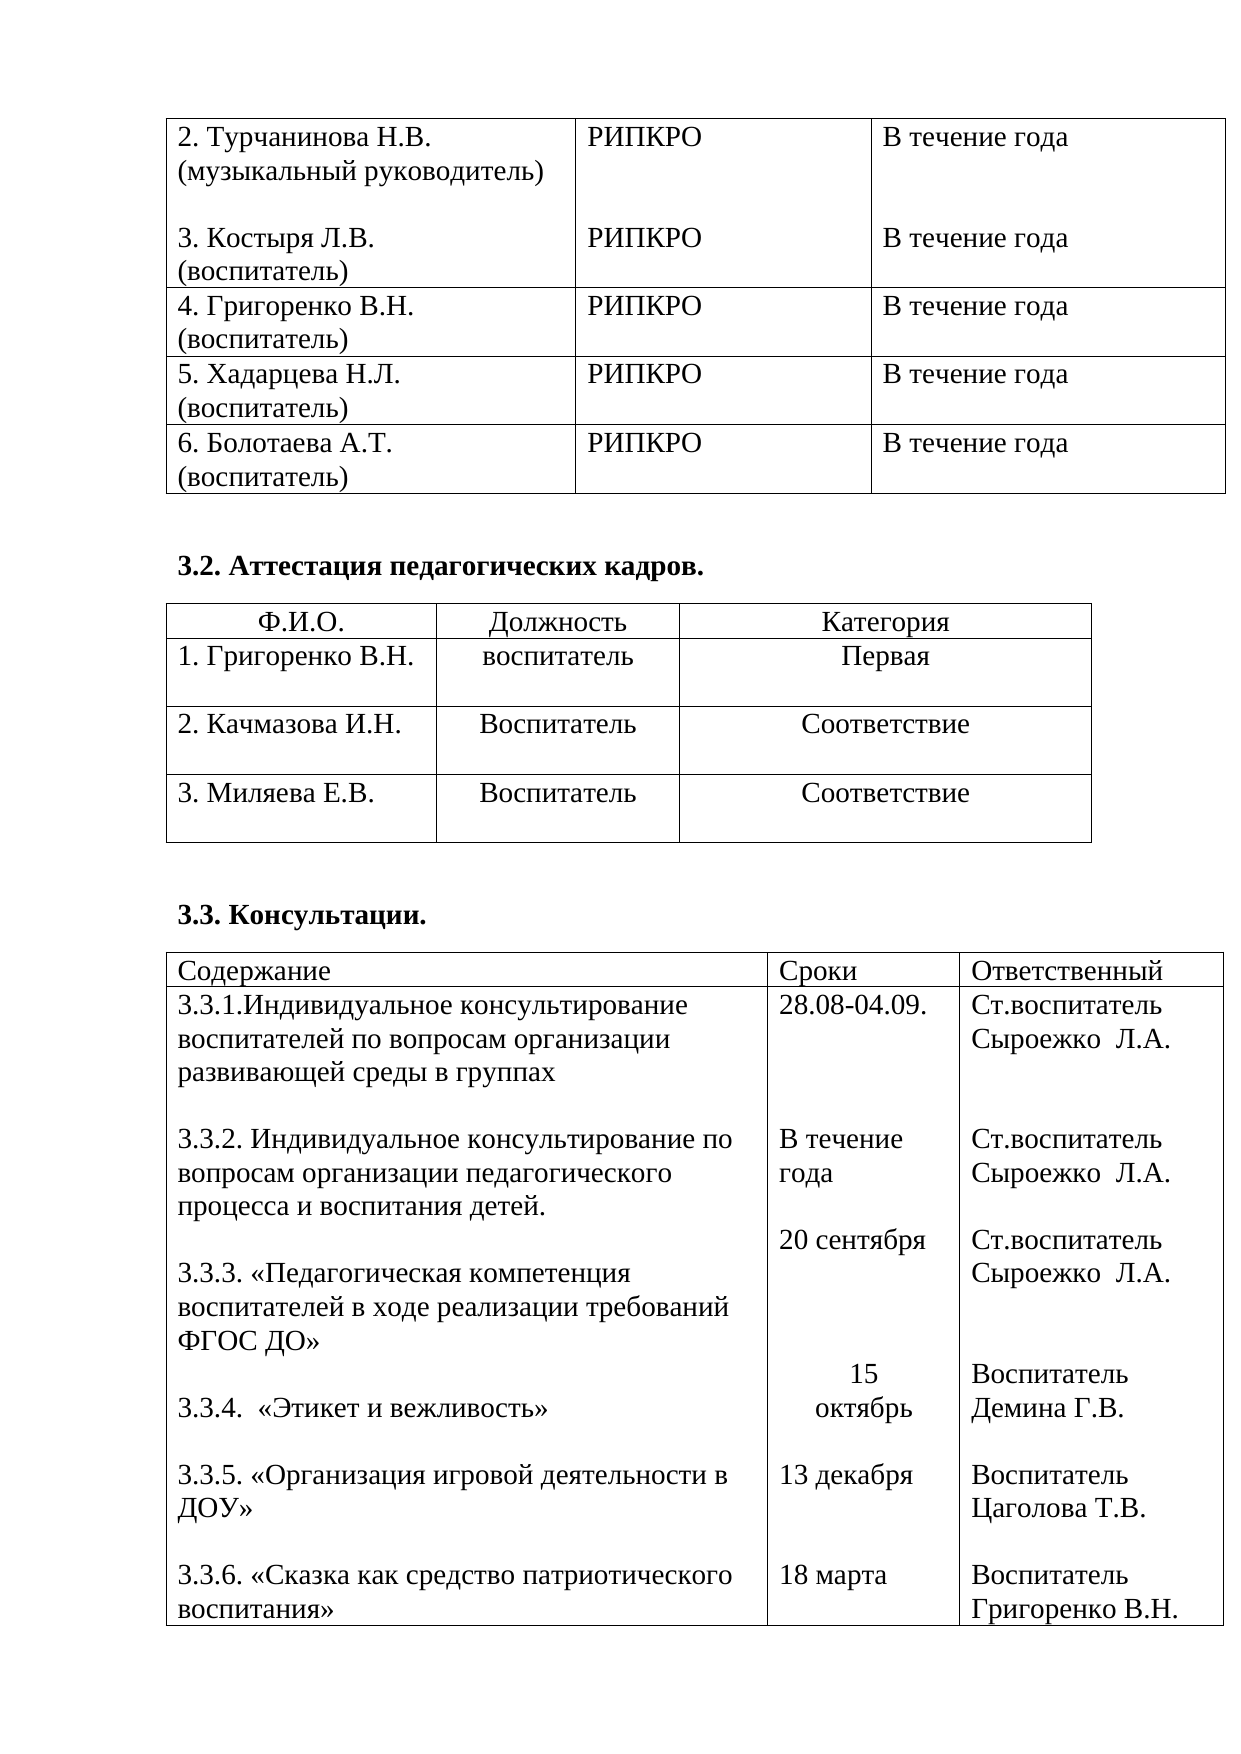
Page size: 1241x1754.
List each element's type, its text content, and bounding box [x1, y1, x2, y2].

table_cell В течение года [872, 288, 1225, 356]
table_cell РИПКРО [576, 357, 871, 424]
text 3.2. Аттестация педагогических кадров. [177, 548, 1152, 582]
table_cell Воспитатель [437, 775, 679, 842]
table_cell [960, 987, 1223, 1624]
table_cell 2. Качмазова И.Н. [167, 707, 436, 774]
table_header Ответственный [960, 953, 1223, 986]
table_cell Соответствие [680, 707, 1091, 774]
table_cell Первая [680, 639, 1091, 706]
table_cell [167, 119, 575, 287]
table_cell Соответствие [680, 775, 1091, 842]
table_header Содержание [167, 953, 767, 986]
table_cell РИПКРО [576, 288, 871, 356]
table_cell РИПКРО [576, 425, 871, 493]
table_cell Воспитатель [437, 707, 679, 774]
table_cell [872, 119, 1225, 287]
table_cell РИПКРО РИПКРО [576, 119, 871, 287]
table_cell 1. Григоренко В.Н. [167, 639, 436, 706]
table_cell 4. Григоренко В.Н. (воспитатель) [167, 288, 575, 356]
table_header Сроки [768, 953, 959, 986]
text 3.3. Консультации. [177, 897, 1152, 931]
table_cell В течение года [872, 425, 1225, 493]
table_header Категория [680, 604, 1091, 637]
table_cell В течение года [872, 357, 1225, 424]
table_header Ф.И.О. [167, 604, 436, 637]
table_cell 5. Хадарцева Н.Л. (воспитатель) [167, 357, 575, 424]
table_header Должность [437, 604, 679, 637]
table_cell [768, 987, 959, 1624]
table_cell воспитатель [437, 639, 679, 706]
table_cell 3. Миляева Е.В. [167, 775, 436, 842]
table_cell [167, 987, 767, 1624]
table_cell 6. Болотаева А.Т. (воспитатель) [167, 425, 575, 493]
